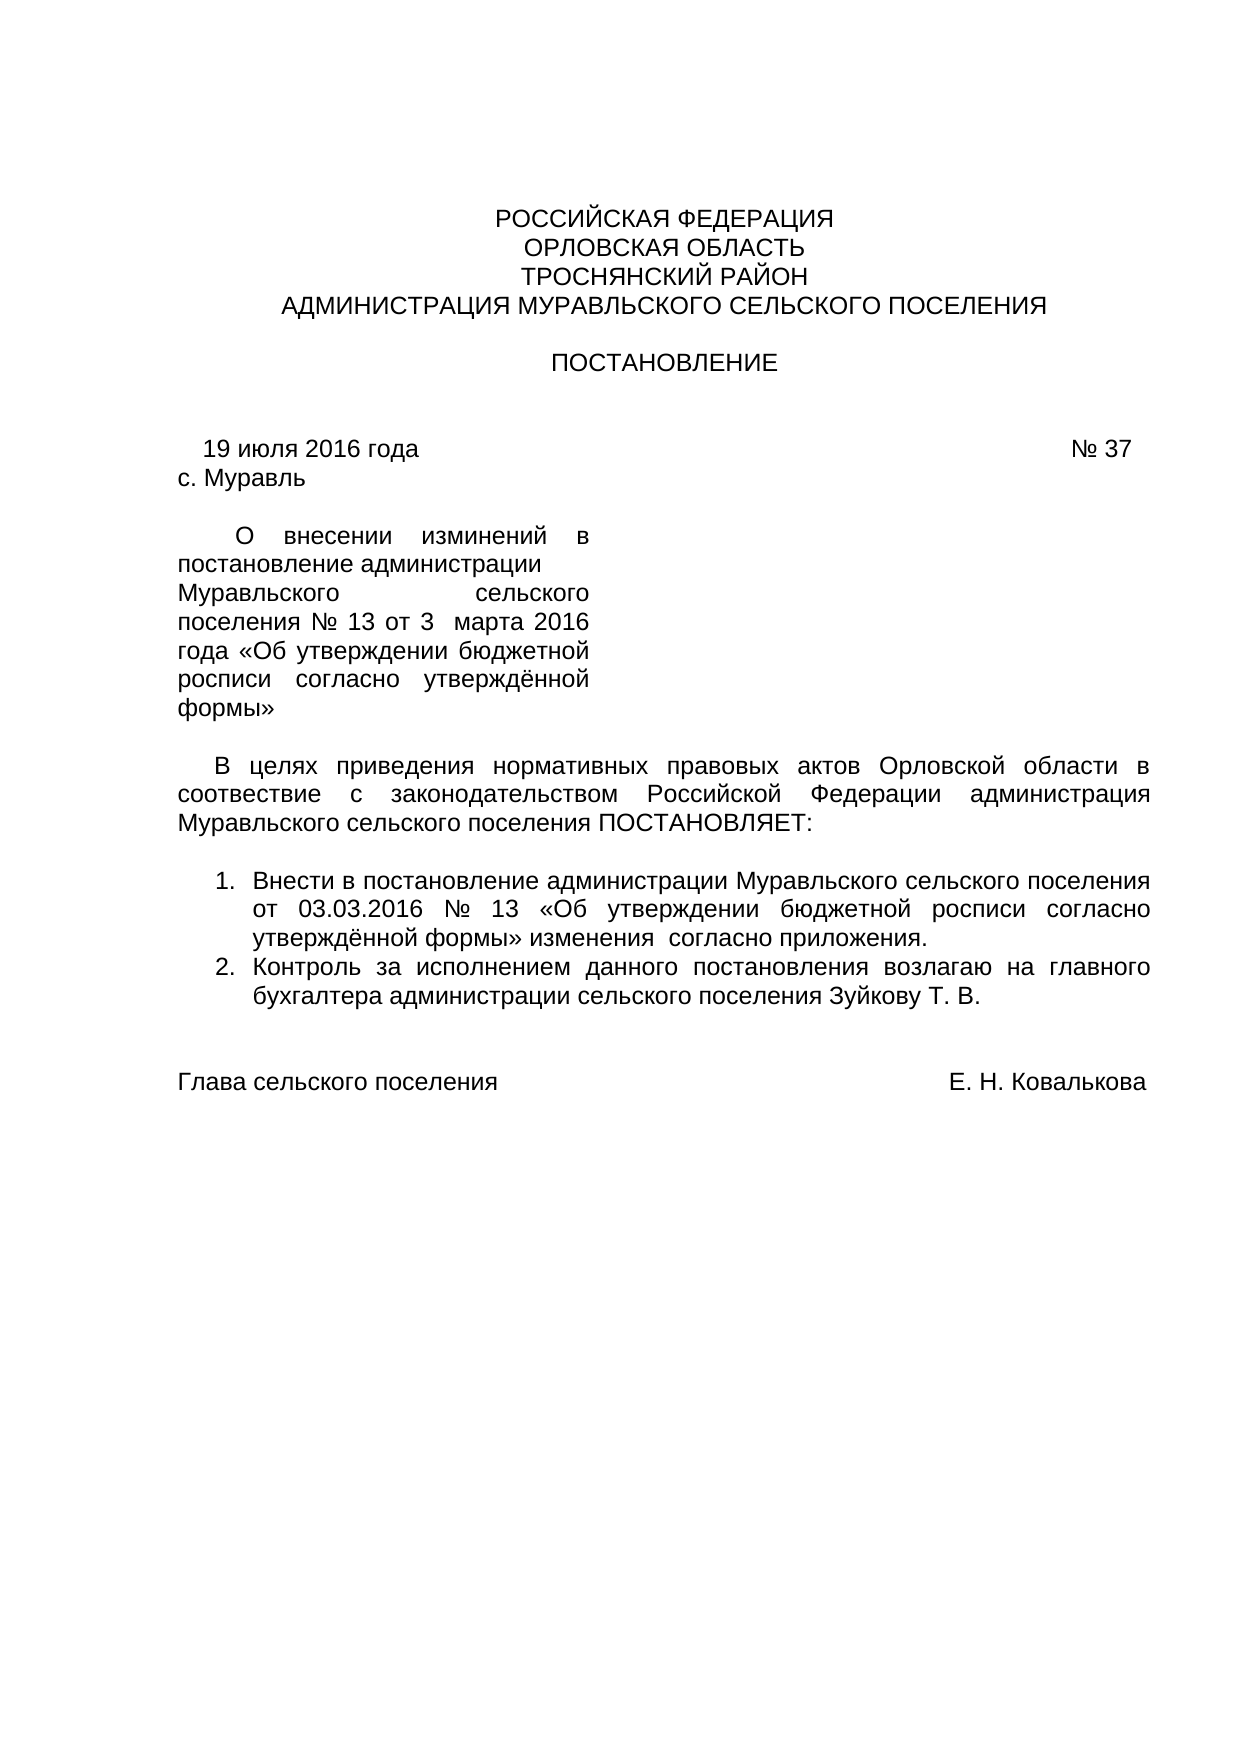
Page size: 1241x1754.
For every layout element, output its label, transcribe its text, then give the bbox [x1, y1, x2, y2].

list Внести в постановление администрации Муравльского сельского поселения от 03.03.2016 № 13 «Об утверждении бюджетной росписи согласно утверждённой формы» изменения согласно приложения. [215, 866, 1152, 952]
list Контроль за исполнением данного постановления возлагаю на главного бухгалтера администрации сельского поселения Зуйкову Т. В. [215, 952, 1152, 1009]
text с. Муравль [177, 463, 1152, 492]
text ОРЛОВСКАЯ ОБЛАСТЬ [177, 233, 1152, 262]
text О внесении изминений в постановление администрации [177, 521, 590, 578]
text РОССИЙСКАЯ ФЕДЕРАЦИЯ [177, 204, 1152, 233]
text Муравльского сельского поселения № 13 от 3 марта 2016 года «Об утверждении бюджетной росписи согласно утверждённой формы» [177, 578, 590, 722]
text 19 июля 2016 года № 37 [177, 434, 1152, 463]
text АДМИНИСТРАЦИЯ МУРАВЛЬСКОГО СЕЛЬСКОГО ПОСЕЛЕНИЯ [177, 291, 1152, 319]
text ПОСТАНОВЛЕНИЕ [177, 348, 1152, 377]
text В целях приведения нормативных правовых актов Орловской области в соотвествие с законодательством Российской Федерации администрация Муравльского сельского поселения ПОСТАНОВЛЯЕТ: [177, 751, 1152, 837]
text ТРОСНЯНСКИЙ РАЙОН [177, 262, 1152, 291]
text Глава сельского поселения Е. Н. Ковалькова [177, 1067, 1152, 1096]
